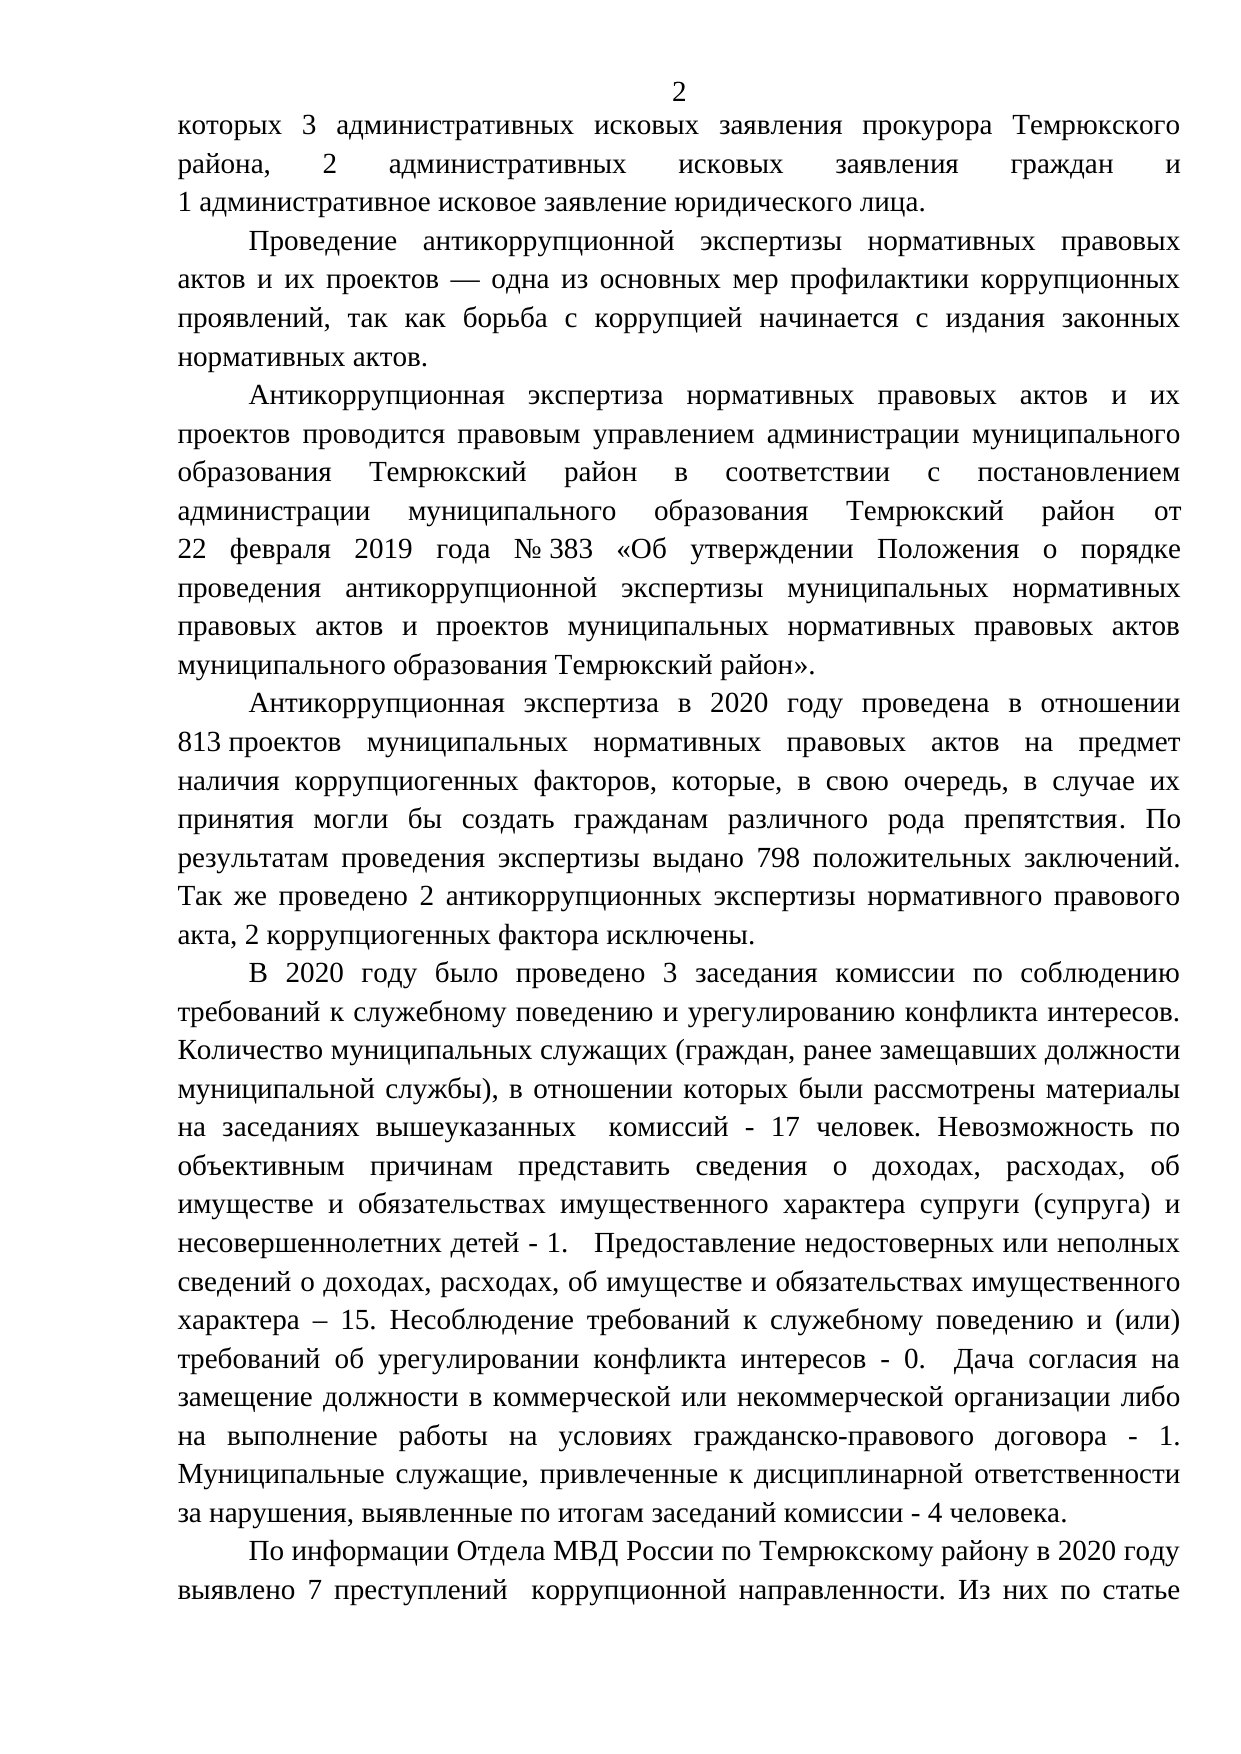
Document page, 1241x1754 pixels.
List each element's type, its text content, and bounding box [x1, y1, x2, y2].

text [177, 107, 1181, 218]
text В 2020 году было проведено 3 заседания комиссии по соблюдению требований к служебному поведению и урегулированию конфликта интересов. Количество муниципальных служащих (граждан, ранее замещавших должности муниципальной службы), в отношении которых были рассмотрены материалы на заседаниях вышеуказанных комиссий - 17 человек. Невозможность по объективным причинам представить сведения о доходах, расходах, об имуществе и обязательствах имущественного характера супруги (супруга) и несовершеннолетних детей - 1. Предоставление недостоверных или неполных сведений о доходах, расходах, об имуществе и обязательствах имущественного характера – 15. Несоблюдение требований к служебному поведению и (или) требований об урегулировании конфликта интересов - 0. Дача согласия на замещение должности в коммерческой или некоммерческой организации либо на выполнение работы на условиях гражданско-правового договора - 1. Муниципальные служащие, привлеченные к дисциплинарной ответственности за нарушения, выявленные по итогам заседаний комиссии - 4 человека. [177, 955, 1181, 1528]
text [177, 1533, 1181, 1606]
text Антикоррупционная экспертиза нормативных правовых актов и их проектов проводится правовым управлением администрации муниципального образования Темрюкский район в соответствии с постановлением администрации муниципального образования Темрюкский район от 22 февраля 2019 года № 383 «Об утверждении Положения о порядке проведения антикоррупционной экспертизы муниципальных нормативных правовых актов и проектов муниципальных нормативных правовых актов муниципального образования Темрюкский район». [177, 377, 1181, 681]
text Проведение антикоррупционной экспертизы нормативных правовых актов и их проектов — одна из основных мер профилактики коррупционных проявлений, так как борьба с коррупцией начинается с издания законных нормативных актов. [177, 223, 1181, 372]
text Антикоррупционная экспертиза в 2020 году проведена в отношении 813 проектов муниципальных нормативных правовых актов на предмет наличия коррупциогенных факторов, которые, в свою очередь, в случае их принятия могли бы создать гражданам различного рода препятствия. По результатам проведения экспертизы выдано 798 положительных заключений. Так же проведено 2 антикоррупционных экспертизы нормативного правового акта, 2 коррупциогенных фактора исключены. [177, 686, 1181, 950]
